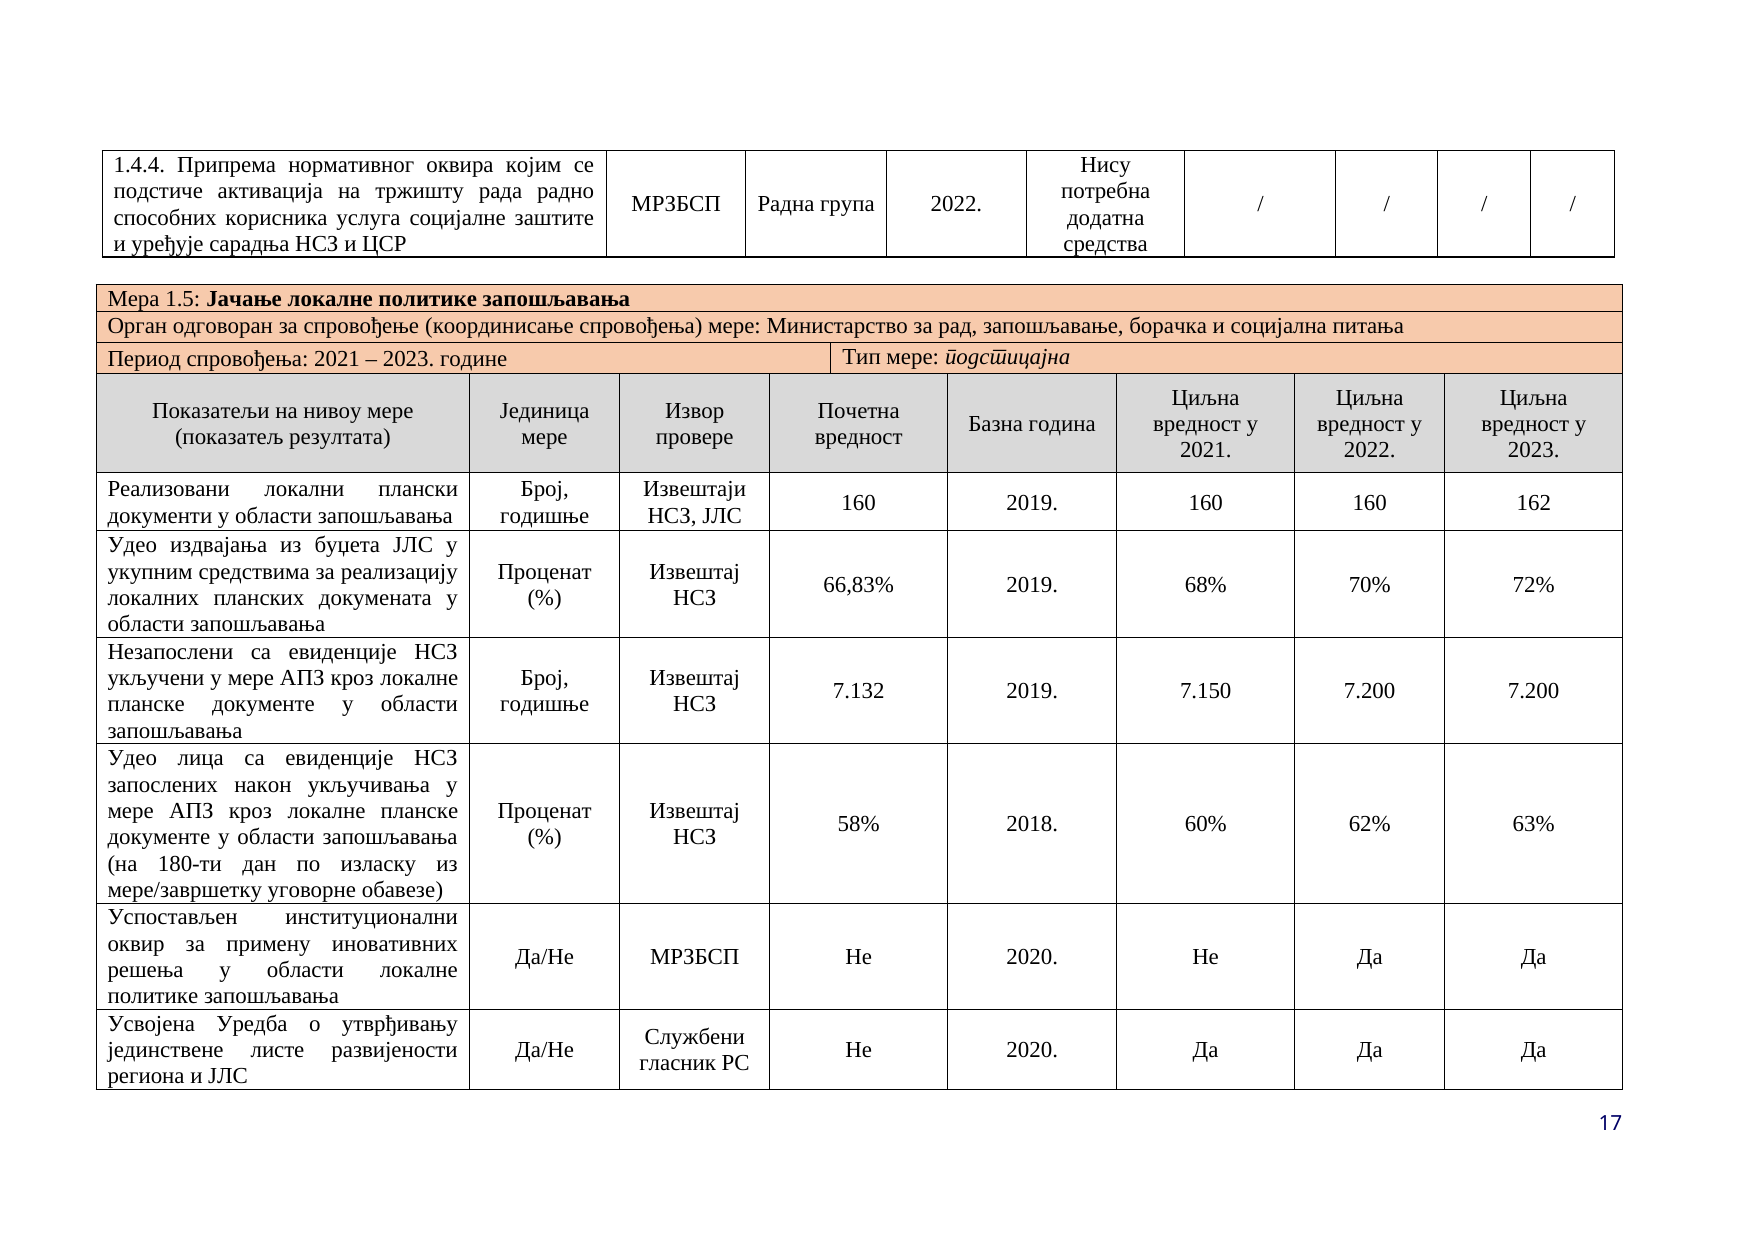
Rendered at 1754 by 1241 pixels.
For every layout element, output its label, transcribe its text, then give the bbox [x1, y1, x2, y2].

table_cell Базна година [948, 374, 1116, 472]
table_cell / [1336, 151, 1437, 256]
table_cell / [1438, 151, 1530, 256]
table_cell 2019. [948, 638, 1116, 743]
table_cell 60% [1117, 744, 1294, 902]
table_cell 2018. [948, 744, 1116, 902]
table_cell 1.4.4. Припрема нормативног оквира којим се подстиче активација на тржишту рада радно способних корисника услуга социјалне заштите и уређује сарадња НСЗ и ЦСР [103, 151, 606, 256]
table_cell Проценат (%) [470, 744, 619, 902]
table_cell Извештај НСЗ [620, 638, 769, 743]
table_cell 2020. [948, 904, 1116, 1009]
table_cell Орган одговоран за спровођење (координисање спровођења) мере: Министарство за рад, запошљавање, борачка и социјална питања [97, 312, 1622, 342]
table_cell 68% [1117, 531, 1294, 637]
table_cell 7.200 [1295, 638, 1444, 743]
table_cell 7.200 [1445, 638, 1622, 743]
table_cell Радна група [746, 151, 886, 256]
table_cell Извештаји НСЗ, ЈЛС [620, 473, 769, 530]
table_cell Да [1295, 1010, 1444, 1089]
table_cell 66,83% [770, 531, 947, 637]
table_cell Циљна вредност у 2023. [1445, 374, 1622, 472]
table_cell Извештај НСЗ [620, 531, 769, 637]
table_cell Циљна вредност у 2021. [1117, 374, 1294, 472]
table_cell Да/Не [470, 904, 619, 1009]
table_cell Показатељи на нивоу мере (показатељ резултата) [97, 374, 469, 472]
table_cell Извор провере [620, 374, 769, 472]
table_cell Да [1445, 1010, 1622, 1089]
table_cell 2019. [948, 531, 1116, 637]
table_cell 2020. [948, 1010, 1116, 1089]
table_cell 70% [1295, 531, 1444, 637]
table_header Мера 1.5: Јачање локалне политике запошљавања [97, 285, 1622, 311]
table_cell 160 [770, 473, 947, 530]
table_cell Почетна вредност [770, 374, 947, 472]
table_cell Не [1117, 904, 1294, 1009]
table_cell Усвојена Уредба о утврђивању јединствене листе развијености региона и ЈЛС [97, 1010, 469, 1089]
table_cell Да [1117, 1010, 1294, 1089]
table_cell Број, годишње [470, 473, 619, 530]
table_cell Jединица мере [470, 374, 619, 472]
table_cell Број, годишње [470, 638, 619, 743]
table_cell Да/Не [470, 1010, 619, 1089]
table_cell Да [1295, 904, 1444, 1009]
table_cell Удео лица са евиденције НСЗ запослених након укључивања у мере АПЗ кроз локалне планске документе у области запошљавања (на 180-ти дан по изласку из мере/завршетку уговорне обавезе) [97, 744, 469, 902]
table_cell Период спровођења: 2021 – 2023. године [97, 343, 830, 373]
table_cell 7.132 [770, 638, 947, 743]
table_cell 72% [1445, 531, 1622, 637]
table_cell Не [770, 1010, 947, 1089]
table_cell 160 [1117, 473, 1294, 530]
table_cell Незапослени са евиденције НСЗ укључени у мере АПЗ кроз локалне планске документе у области запошљавања [97, 638, 469, 743]
table_cell Не [770, 904, 947, 1009]
table_cell 63% [1445, 744, 1622, 902]
table_cell МРЗБСП [607, 151, 745, 256]
table_cell Да [1445, 904, 1622, 1009]
table_cell Проценат (%) [470, 531, 619, 637]
table_cell 58% [770, 744, 947, 902]
table_cell 160 [1295, 473, 1444, 530]
table_cell 2022. [887, 151, 1026, 256]
table_cell / [1531, 151, 1614, 256]
table_cell 2019. [948, 473, 1116, 530]
table_cell 7.150 [1117, 638, 1294, 743]
table_cell МРЗБСП [620, 904, 769, 1009]
table_cell Нису потребна додатна средства [1027, 151, 1184, 256]
table_cell 62% [1295, 744, 1444, 902]
table_cell Успостављен институционални оквир за примену иновативних решења у области локалне политике запошљавања [97, 904, 469, 1009]
table_cell Тип мере: подстицајнa [831, 343, 1622, 373]
table_cell Циљна вредност у 2022. [1295, 374, 1444, 472]
table_cell / [1185, 151, 1335, 256]
table_cell Реализовани локални плански документи у области запошљавања [97, 473, 469, 530]
table_cell Удео издвајања из буџета ЈЛС у укупним средствима за реализацију локалних планских докумената у области запошљавања [97, 531, 469, 637]
table_cell Извештај НСЗ [620, 744, 769, 902]
table_cell 162 [1445, 473, 1622, 530]
table_cell Службени гласник РС [620, 1010, 769, 1089]
